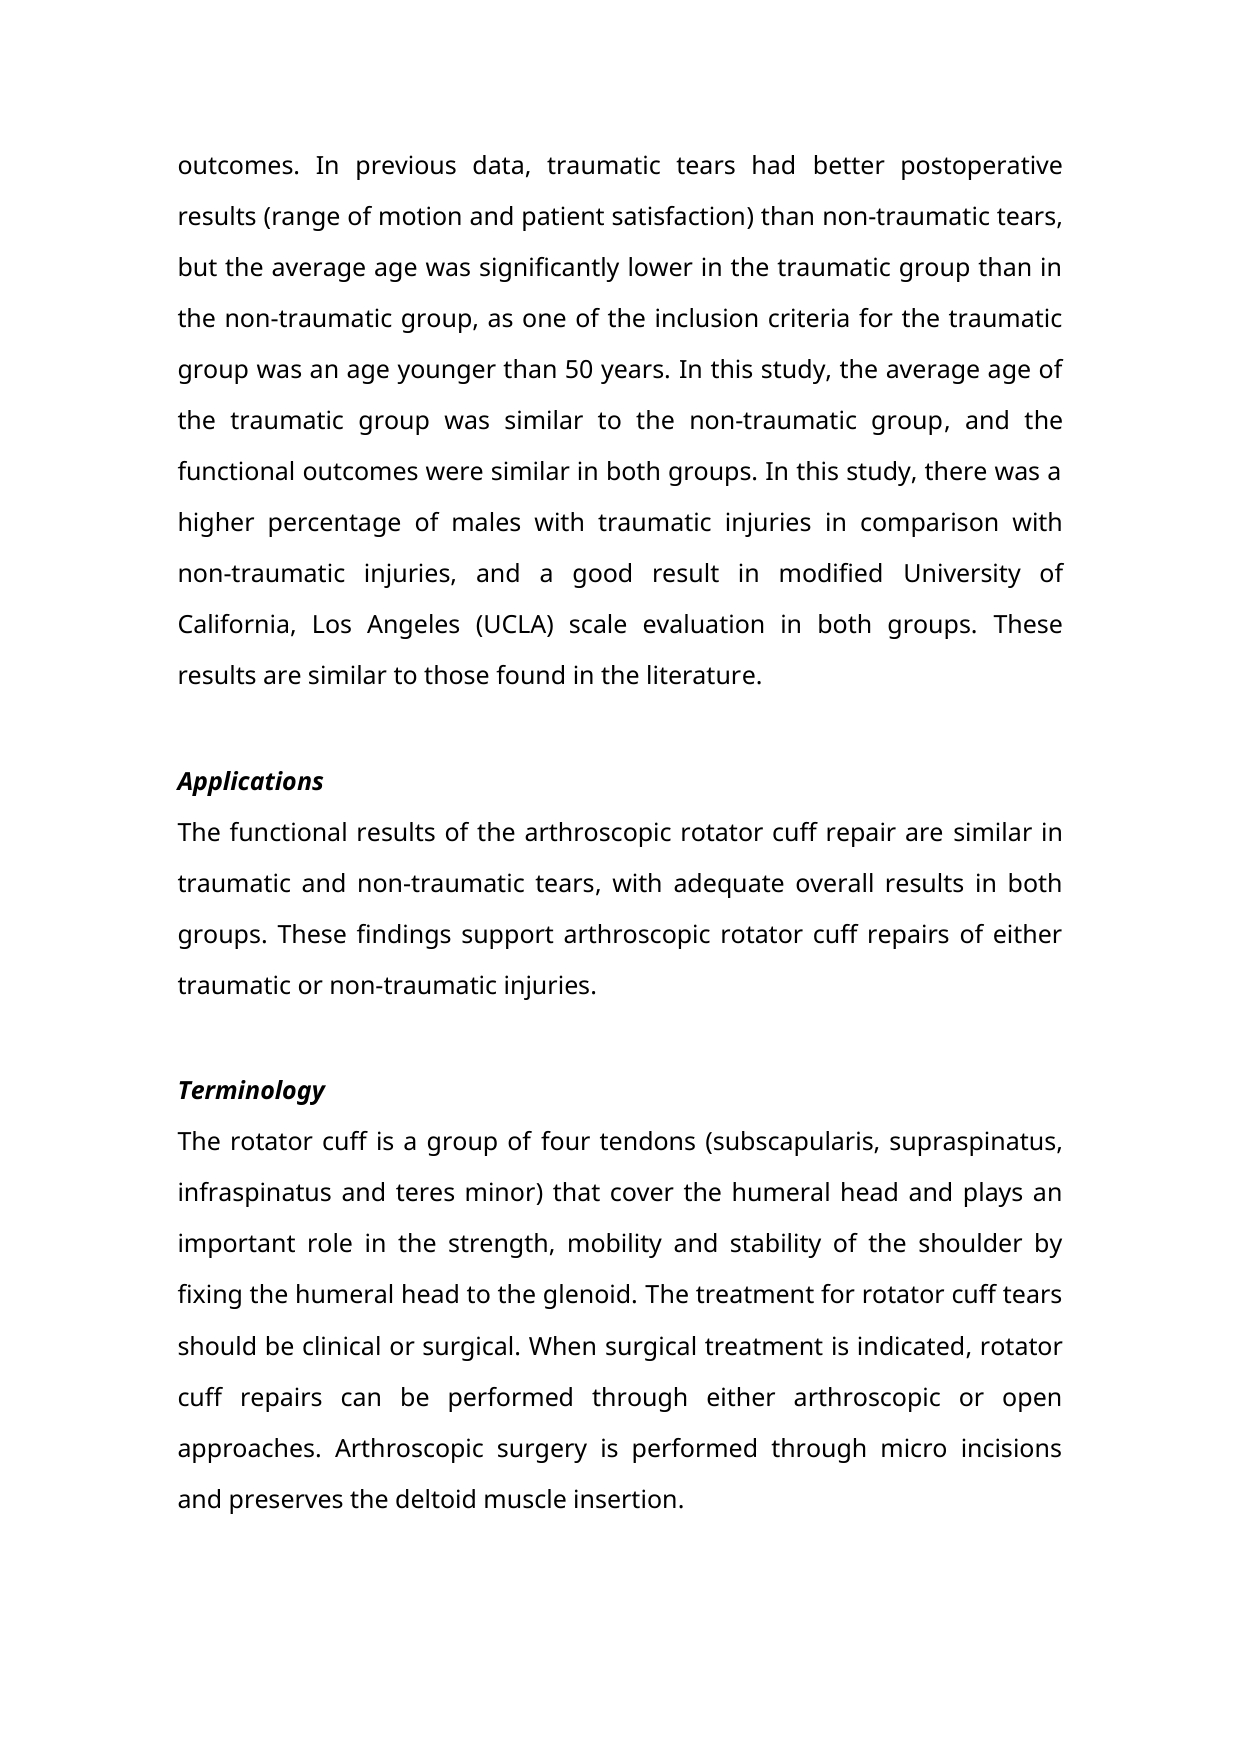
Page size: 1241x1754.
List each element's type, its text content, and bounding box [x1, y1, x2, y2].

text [177, 148, 1063, 692]
text The rotator cuff is a group of four tendons (subscapularis, supraspinatus, infraspinatus and teres minor) that cover the humeral head and plays an important role in the strength, mobility and stability of the shoulder by fixing the humeral head to the glenoid. The treatment for rotator cuff tears should be clinical or surgical. When surgical treatment is indicated, rotator cuff repairs can be performed through either arthroscopic or open approaches. Arthroscopic surgery is performed through micro incisions and preserves the deltoid muscle insertion. [177, 1124, 1063, 1515]
text Applications [177, 763, 1063, 797]
text Terminology [177, 1073, 1063, 1107]
text The functional results of the arthroscopic rotator cuff repair are similar in traumatic and non-traumatic tears, with adequate overall results in both groups. These findings support arthroscopic rotator cuff repairs of either traumatic or non-traumatic injuries. [177, 814, 1063, 1002]
